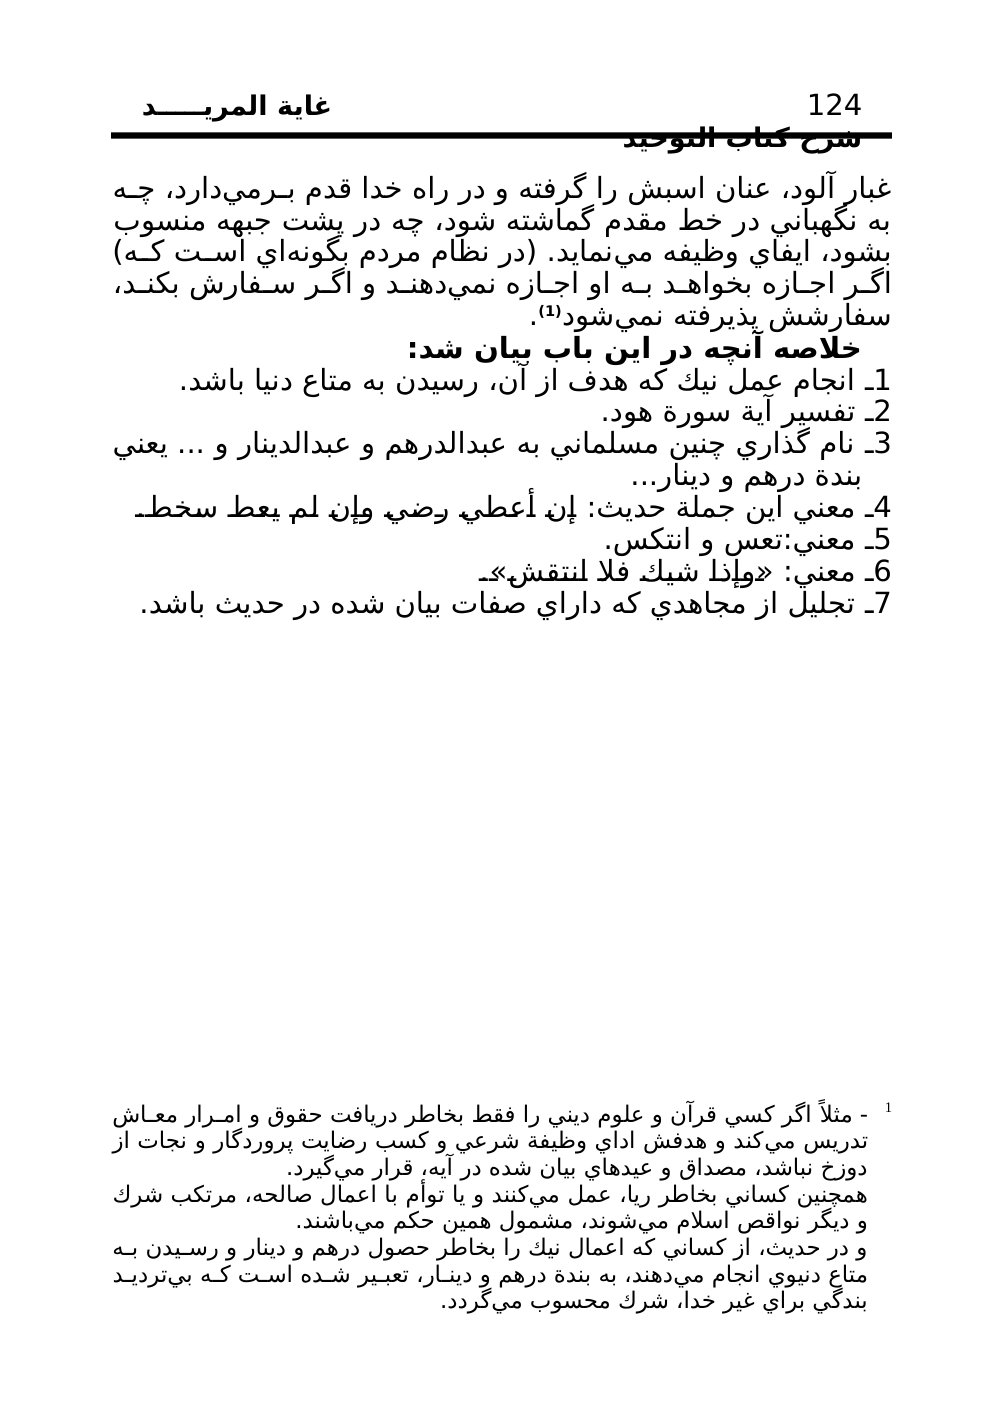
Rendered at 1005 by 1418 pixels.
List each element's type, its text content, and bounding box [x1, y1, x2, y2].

text 6ـ معني: «وإذا شيك فلا انتقش». [112, 556, 892, 588]
text خلاصه آنچه در اين باب بيان شد: [112, 333, 892, 364]
text 1ـ انجام عمل نيك كه هدف از آن، رسيدن به متاع دنيا باشد. [112, 364, 892, 396]
text و خوشا به حال آن بندة (مؤمن) كه با سري ژوليده و پاهايي غبار آلود، عنان اسبش را گرفته و در راه خدا قدم برمي‌دارد، چه به نگهباني در خط مقدم گماشته شود، چه در پشت جبهه منسوب بشود، ايفاي وظيفه مي‌نمايد. (در نظام مردم بگونه‌اي است كه) اگر اجازه بخواهد به او اجازه نمي‌دهند و اگر سفارش بكند، سفارشش پذيرفته نمي‌شود(). [112, 173, 892, 333]
text 7ـ تجليل از مجاهدي كه داراي صفات بيان شده در حديث باشد. [112, 588, 892, 620]
text 2ـ تفسير آية سورة هود. [112, 396, 892, 428]
text 3ـ نام گذاري چنين مسلماني به عبدالدرهم و عبدالدينار و ... يعني بندة درهم و دينار... [112, 428, 892, 492]
text 5ـ معني:تعس و انتكس. [112, 524, 892, 556]
text 4ـ معني اين جملة حديث: إن أعطي رضي وإن لم يعط سخط. [112, 492, 892, 524]
